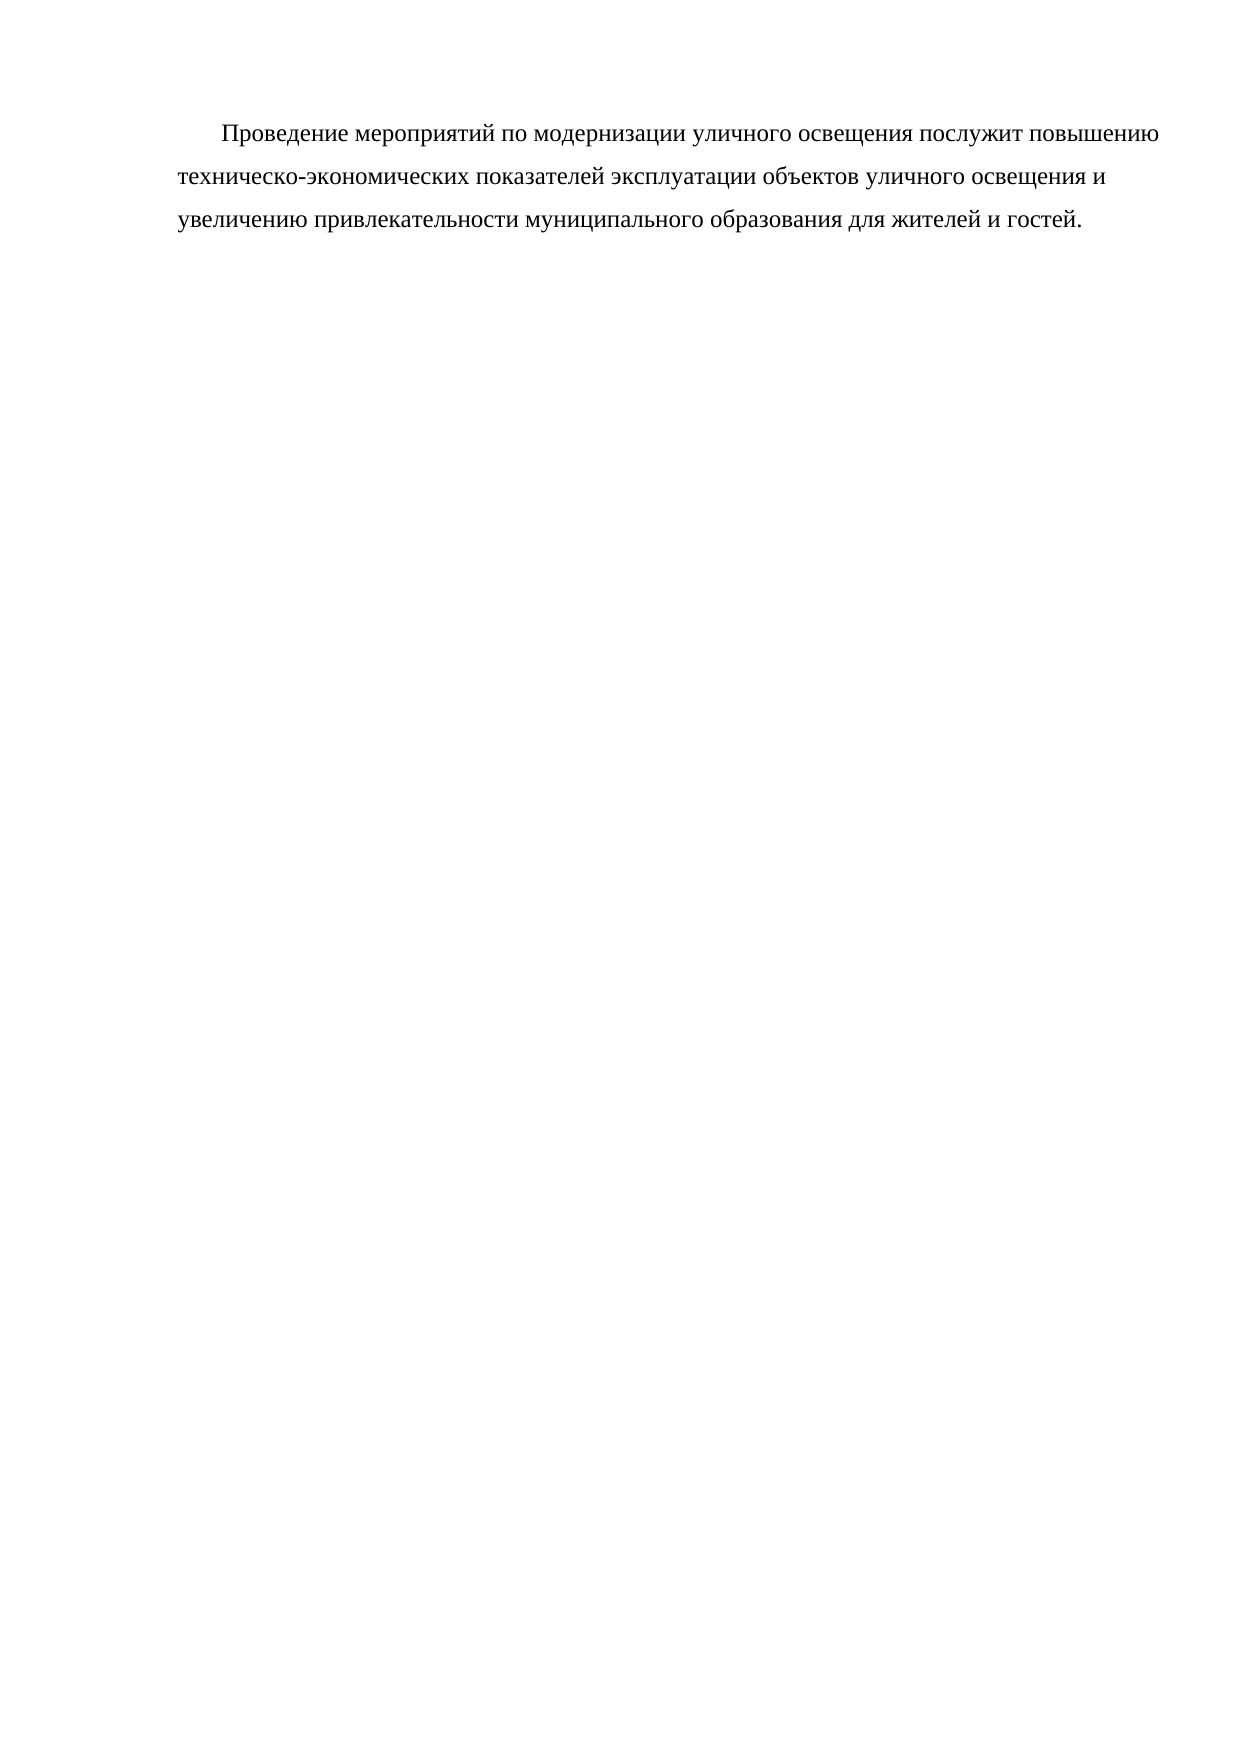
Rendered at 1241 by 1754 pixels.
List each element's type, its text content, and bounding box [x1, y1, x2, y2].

text Проведение мероприятий по модернизации уличного освещения послужит повышению техническо-экономических показателей эксплуатации объектов уличного освещения и увеличению привлекательности муниципального образования для жителей и гостей. [177, 118, 1181, 233]
